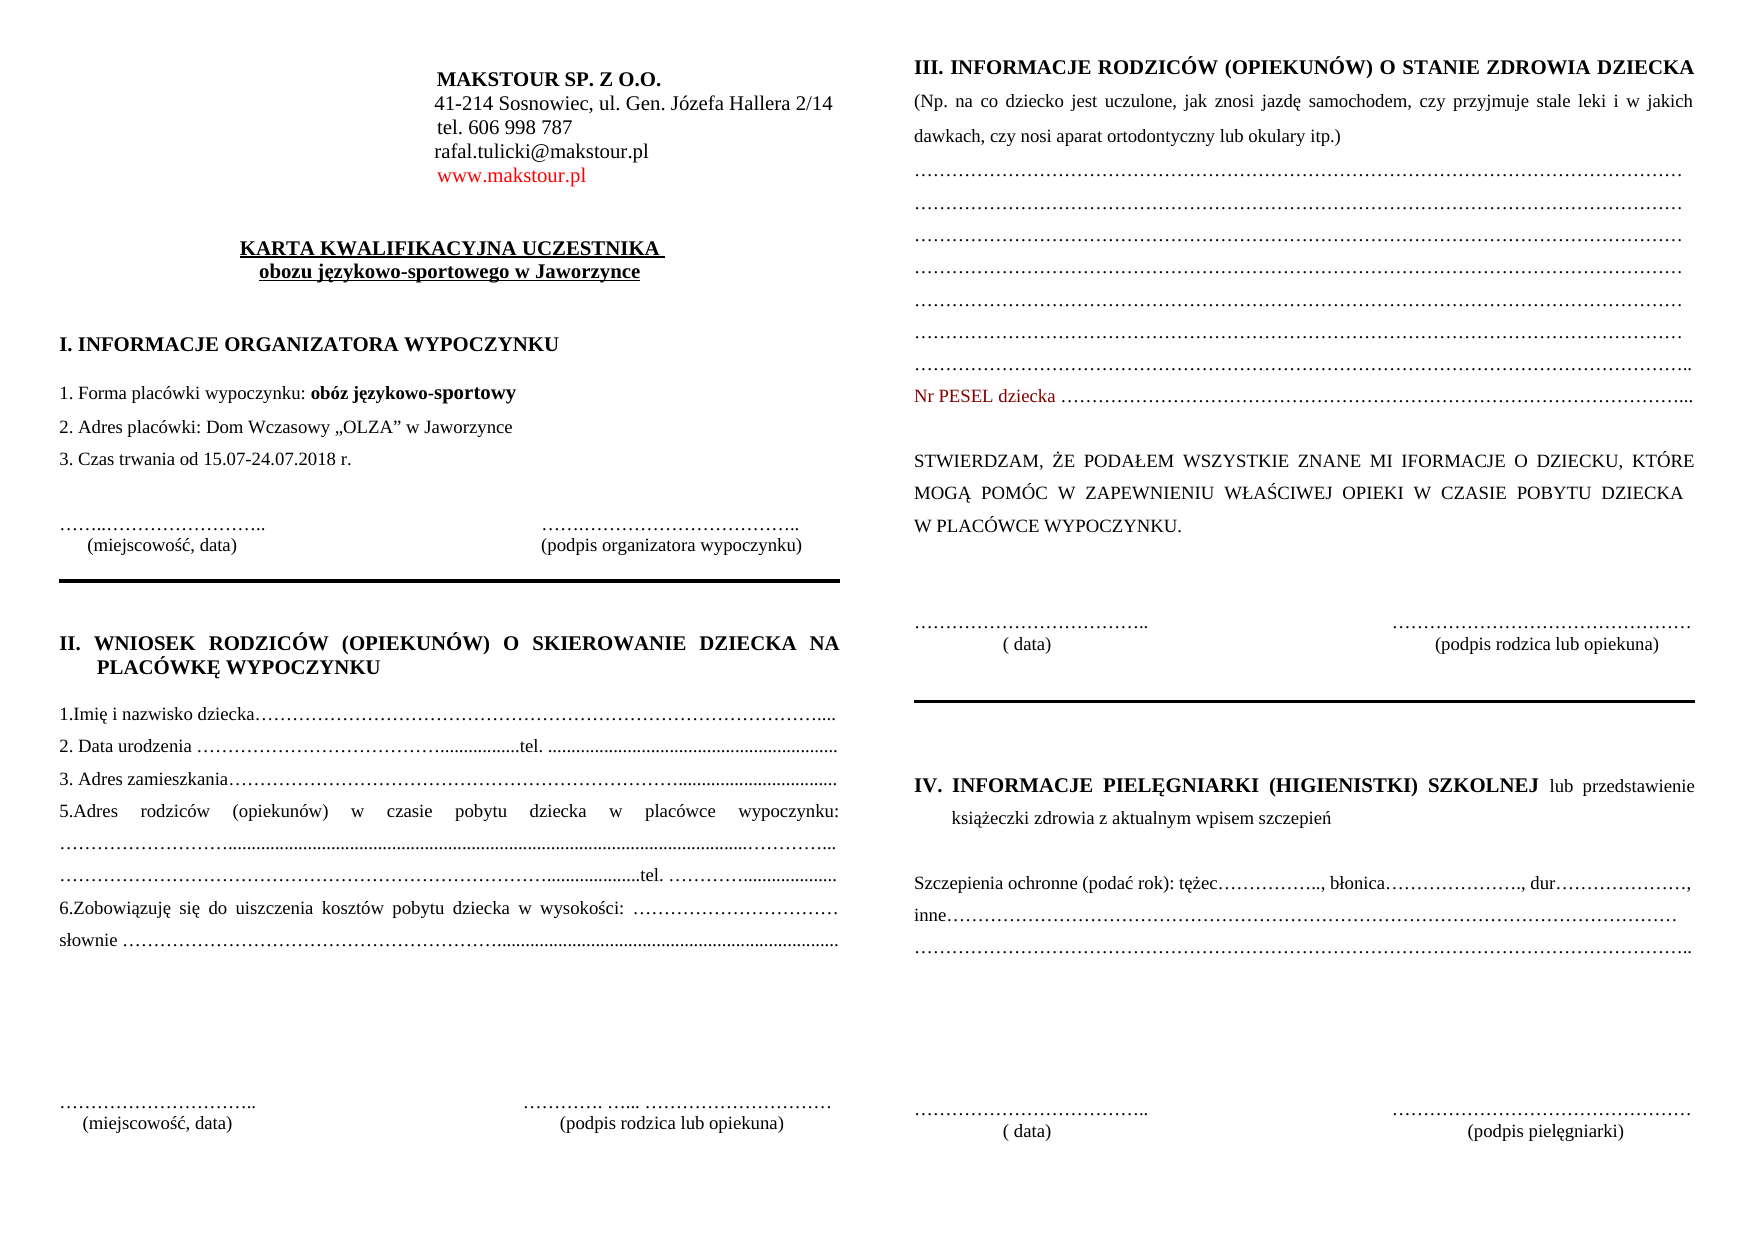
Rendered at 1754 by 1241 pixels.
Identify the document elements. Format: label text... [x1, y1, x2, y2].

text tel. 606 998 787 [59, 115, 877, 139]
text ………………………….. …………. …... ………………………… [59, 1091, 840, 1112]
text (miejscowość, data) (podpis organizatora wypoczynku) [59, 534, 840, 556]
text 2. Adres placówki: Dom Wczasowy „OLZA” w Jaworzynce [59, 416, 840, 437]
text ……..…………………….. …….…………………………….. [59, 513, 840, 534]
text obozu językowo-sportowego w Jaworzynce [59, 259, 840, 283]
text MAKSTOUR SP. Z O.O. [59, 67, 840, 91]
text 3. Czas trwania od 15.07-24.07.2018 r. [59, 448, 840, 470]
text ( data) (podpis pielęgniarki) [914, 1119, 1695, 1141]
text …………………………………………………………………………………………………………………………………………………………………………………………………………………………………………………………………………………………………………………………………………………………………………………………………………………………………………………………………………………………………………………………………………………………………………………………………………………………………………………………………………………………………………………………………………………………………………………………….. [914, 159, 1695, 374]
text inne…………………………………………………………………………………………………………………………………………………………………………………………………………………….. [914, 904, 1695, 958]
text IV. INFORMACJE PIELĘGNIARKI (HIGIENISTKI) SZKOLNEJ lub przedstawienie książeczki zdrowia z aktualnym wpisem szczepień [914, 772, 1695, 829]
text ……………………………….. ………………………………………… [914, 1098, 1695, 1119]
text III. INFORMACJE RODZICÓW (OPIEKUNÓW) O STANIE ZDROWIA DZIECKA (Np. na co dziecko jest uczulone, jak znosi jazdę samochodem, czy przyjmuje stale leki i w jakich dawkach, czy nosi aparat ortodontyczny lub okulary itp.) [914, 55, 1695, 147]
text ……………………………….. ………………………………………… [914, 611, 1695, 633]
text Szczepienia ochronne (podać rok): tężec…………….., błonica…………………., dur…………………, [914, 872, 1695, 893]
text 2. Data urodzenia ………………………………….................tel. .............................................................. [59, 735, 840, 757]
text 3. Adres zamieszkania……………………………………………………………….................................. [59, 767, 840, 789]
text II. WNIOSEK RODZICÓW (OPIEKUNÓW) O SKIEROWANIE DZIECKA NA PLACÓWKĘ WYPOCZYNKU [59, 631, 840, 679]
text 1. Forma placówki wypoczynku: obóz językowo-sportowy [59, 380, 840, 404]
text 6.Zobowiązuję się do uiszczenia kosztów pobytu dziecka w wysokości: …………………………… słownie ……………………………………………………......................................................................... [59, 897, 840, 951]
text 5.Adres rodziców (opiekunów) w czasie pobytu dziecka w placówce wypoczynku: ………………………...............................................................................................................…………...……………………………………………………………………....................tel. ………….................... [59, 800, 840, 886]
text 41-214 Sosnowiec, ul. Gen. Józefa Hallera 2/14 [59, 91, 840, 115]
text Nr PESEL dziecka ………………………………………………………………………………………... [914, 385, 1695, 407]
text ( data) (podpis rodzica lub opiekuna) [914, 633, 1695, 654]
text rafal.tulicki@makstour.pl [59, 139, 840, 163]
text www.makstour.pl [59, 163, 840, 187]
text 1.Imię i nazwisko dziecka……………………………………………………………………………….... [59, 703, 840, 724]
text STWIERDZAM, ŻE PODAŁEM WSZYSTKIE ZNANE MI IFORMACJE O DZIECKU, KTÓRE MOGĄ POMÓC W ZAPEWNIENIU WŁAŚCIWEJ OPIEKI W CZASIE POBYTU DZIECKA W PLACÓWCE WYPOCZYNKU. [914, 450, 1695, 536]
text I. INFORMACJE ORGANIZATORA WYPOCZYNKU [59, 332, 840, 356]
text KARTA KWALIFIKACYJNA UCZESTNIKA [59, 235, 840, 259]
text (miejscowość, data) (podpis rodzica lub opiekuna) [59, 1112, 840, 1134]
